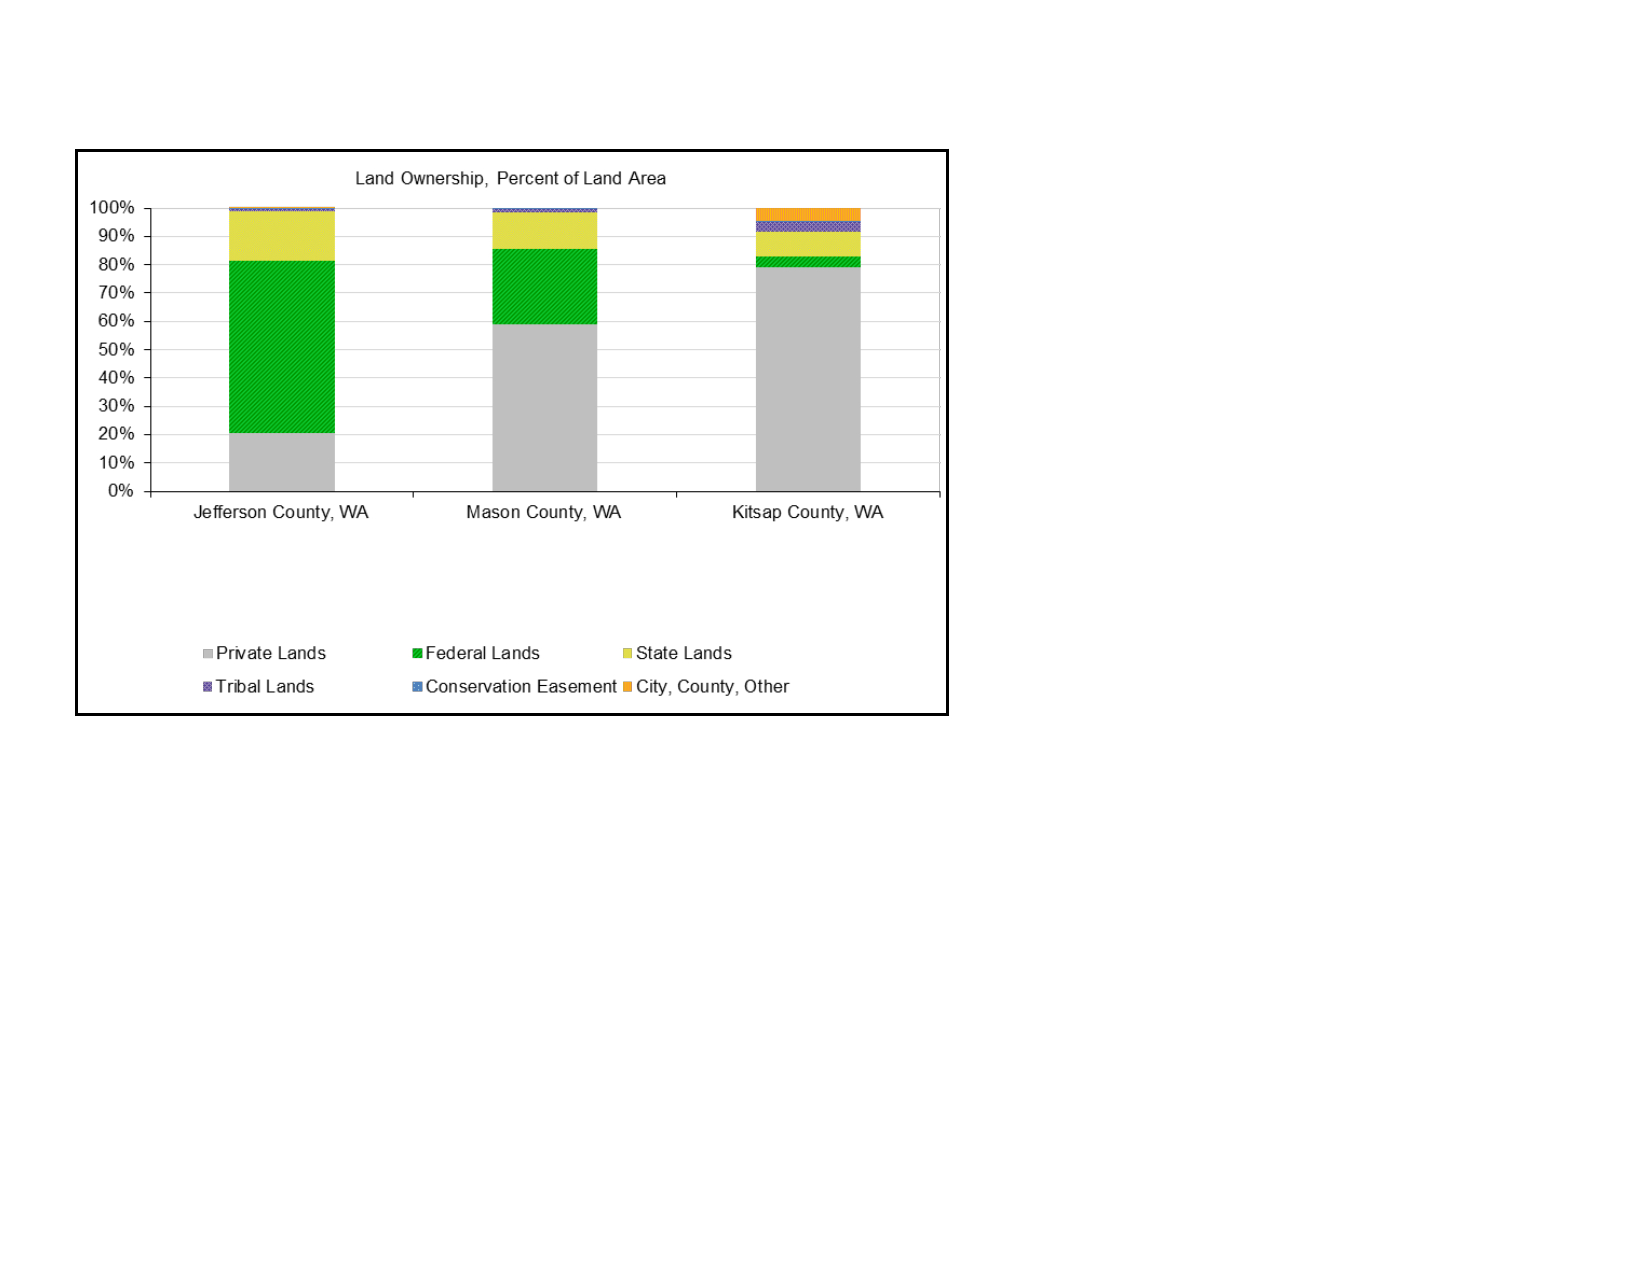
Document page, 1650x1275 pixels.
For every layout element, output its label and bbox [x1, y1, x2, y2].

picture [78, 152, 946, 713]
